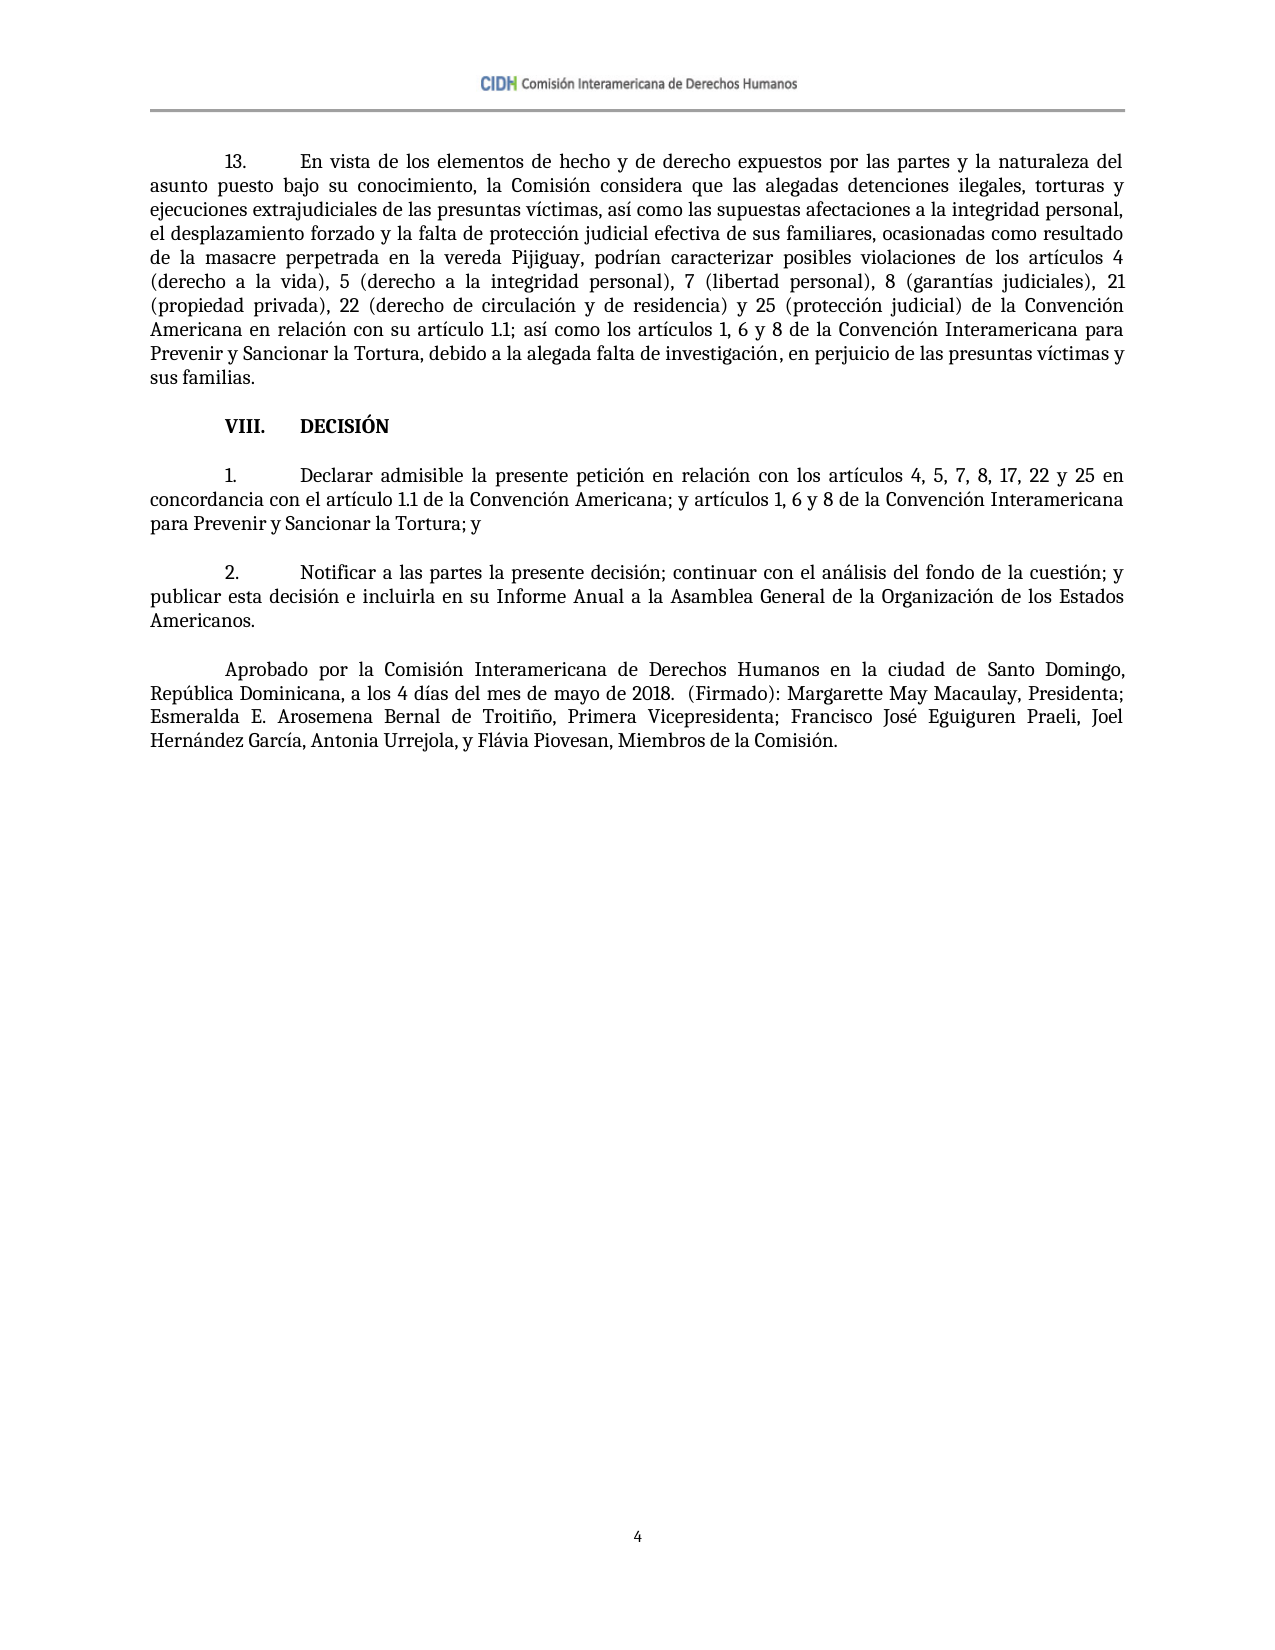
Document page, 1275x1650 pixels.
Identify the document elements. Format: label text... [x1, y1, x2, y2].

list En vista de los elementos de hecho y de derecho expuestos por las partes y la naturaleza del asunto puesto bajo su conocimiento, la Comisión considera que las alegadas detenciones ilegales, torturas y ejecuciones extrajudiciales de las presuntas víctimas, así como las supuestas afectaciones a la integridad personal, el desplazamiento forzado y la falta de protección judicial efectiva de sus familiares, ocasionadas como resultado de la masacre perpetrada en la vereda Pijiguay, podrían caracterizar posibles violaciones de los artículos 4 (derecho a la vida), 5 (derecho a la integridad personal), 7 (libertad personal), 8 (garantías judiciales), 21 (propiedad privada), 22 (derecho de circulación y de residencia) y 25 (protección judicial) de la Convención Americana en relación con su artículo 1.1; así como los artículos 1, 6 y 8 de la Convención Interamericana para Prevenir y Sancionar la Tortura, debido a la alegada falta de investigación, en perjuicio de las presuntas víctimas y sus familias. [150, 150, 1125, 389]
list Notificar a las partes la presente decisión; continuar con el análisis del fondo de la cuestión; y publicar esta decisión e incluirla en su Informe Anual a la Asamblea General de la Organización de los Estados Americanos. [150, 560, 1125, 632]
picture [475, 75, 800, 93]
text Aprobado por la Comisión Interamericana de Derechos Humanos en la ciudad de Santo Domingo, República Dominicana, a los 4 días del mes de mayo de 2018. (Firmado): Margarette May Macaulay, Presidenta; Esmeralda E. Arosemena Bernal de Troitiño, Primera Vicepresidenta; Francisco José Eguiguren Praeli, Joel Hernández García, Antonia Urrejola, y Flávia Piovesan, Miembros de la Comisión. [150, 657, 1125, 753]
list VIII. DECISIÓN [225, 414, 1125, 438]
list Declarar admisible la presente petición en relación con los artículos 4, 5, 7, 8, 17, 22 y 25 en concordancia con el artículo 1.1 de la Convención Americana; y artículos 1, 6 y 8 de la Convención Interamericana para Prevenir y Sancionar la Tortura; y [150, 463, 1125, 535]
